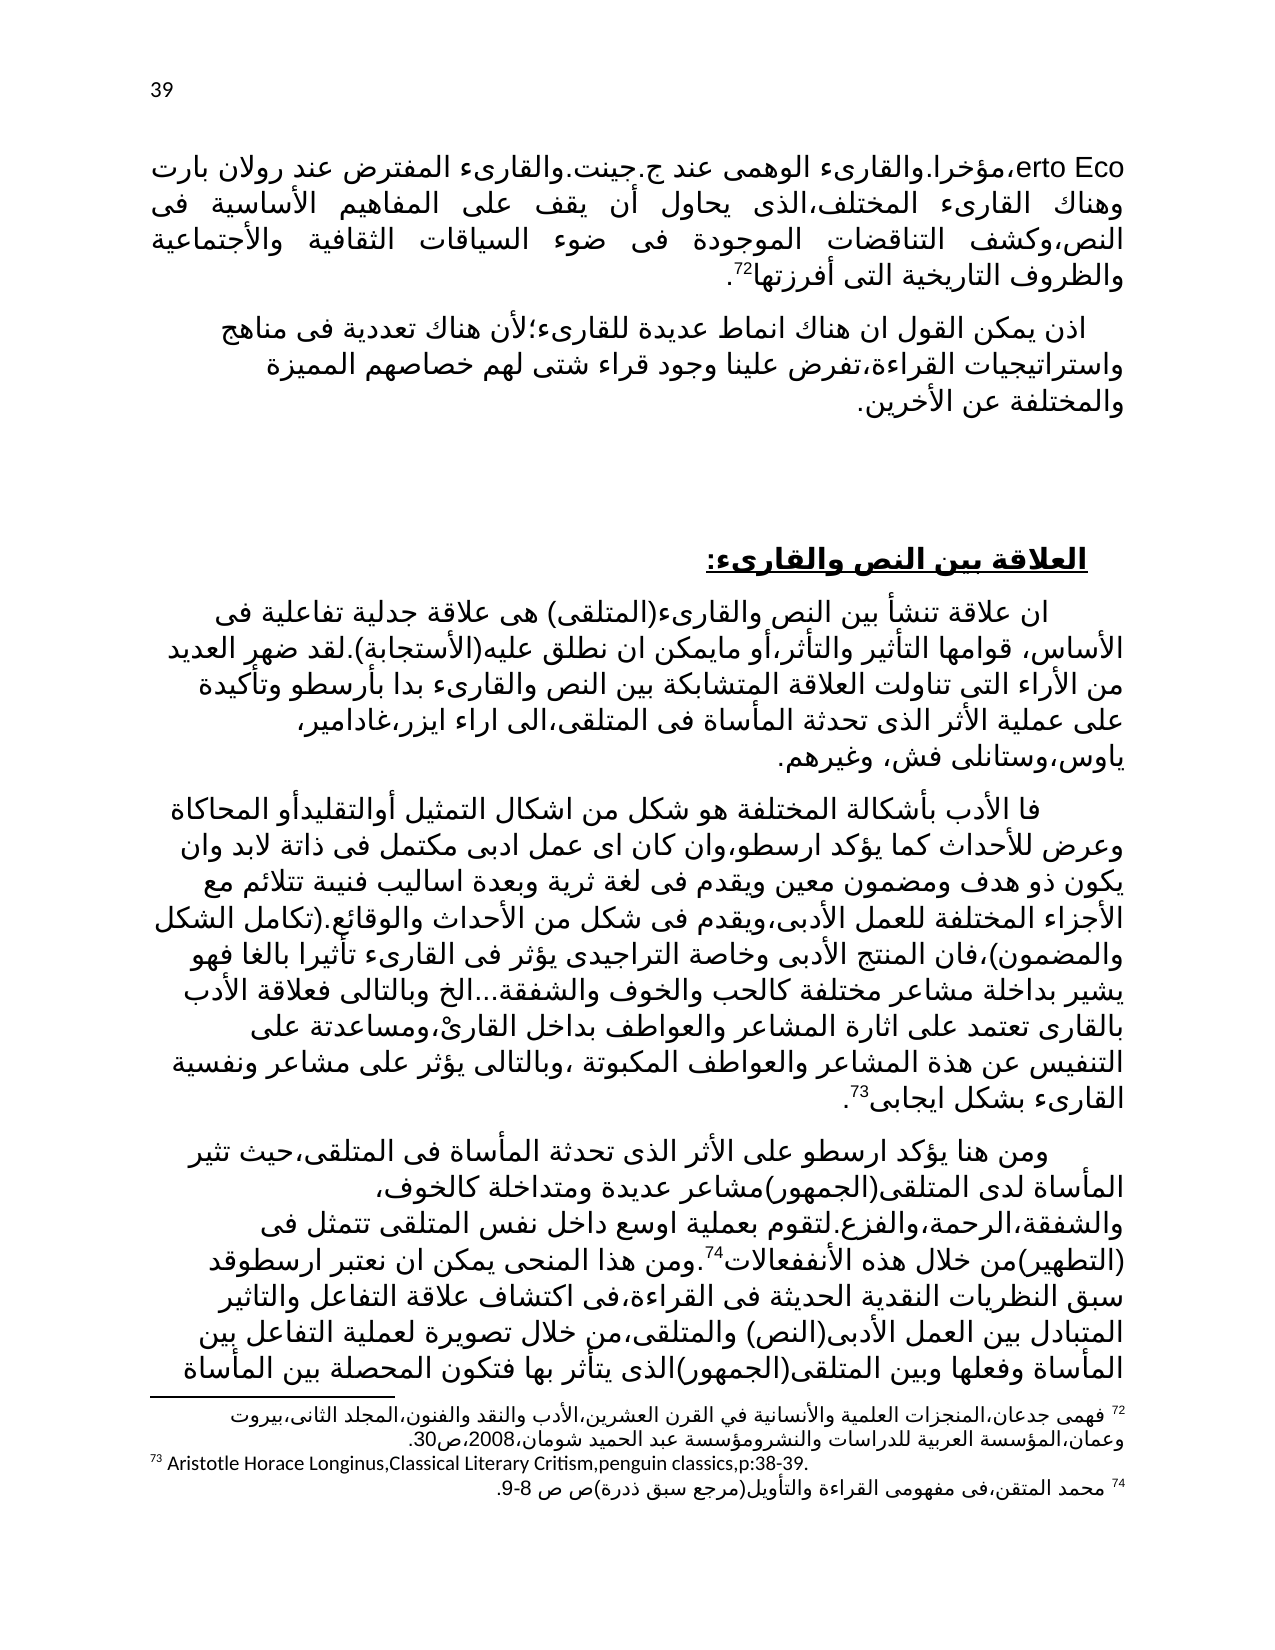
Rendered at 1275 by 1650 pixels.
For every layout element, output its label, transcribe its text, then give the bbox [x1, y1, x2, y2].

text العلاقة بين النص والقارىء: [150, 542, 1125, 576]
text فا الأدب بأشكالة المختلفة هو شكل من اشكال التمثيل أوالتقليدأو المحاكاة وعرض للأحداث كما يؤكد ارسطو،وان كان اى عمل ادبى مكتمل فى ذاتة لابد وان يكون ذو هدف ومضمون معين ويقدم فى لغة ثرية وبعدة اساليب فنيىة تتلائم مع الأجزاء المختلفة للعمل الأدبى،ويقدم فى شكل من الأحداث والوقائع.(تكامل الشكل والمضمون)،فان المنتج الأدبى وخاصة التراجيدى يؤثر فى القارىء تأثيرا بالغا فهو يشير بداخلة مشاعر مختلفة كالحب والخوف والشفقة...الخ وبالتالى فعلاقة الأدب بالقارى تعتمد على اثارة المشاعر والعواطف بداخل القارىْ،ومساعدتة على التنفيس عن هذة المشاعر والعواطف المكبوتة ،وبالتالى يؤثر على مشاعر ونفسية القارىء بشكل ايجابى. [150, 792, 1125, 1115]
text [150, 1134, 1125, 1384]
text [150, 150, 1125, 292]
text اذن يمكن القول ان هناك انماط عديدة للقارىء؛لأن هناك تعددية فى مناهج واستراتيجيات القراءة،تفرض علينا وجود قراء شتى لهم خصاصهم المميزة والمختلفة عن الأخرين. [150, 311, 1125, 417]
text ان علاقة تنشأ بين النص والقارىء(المتلقى) هى علاقة جدلية تفاعلية فى الأساس، قوامها التأثير والتأثر،أو مايمكن ان نطلق عليه(الأستجابة).لقد ضهر العديد من الأراء التى تناولت العلاقة المتشابكة بين النص والقارىء بدا بأرسطو وتأكيدة على عملية الأثر الذى تحدثة المأساة فى المتلقى،الى اراء ايزر،غادامير، ياوس،وستانلى فش، وغيرهم. [150, 595, 1125, 773]
